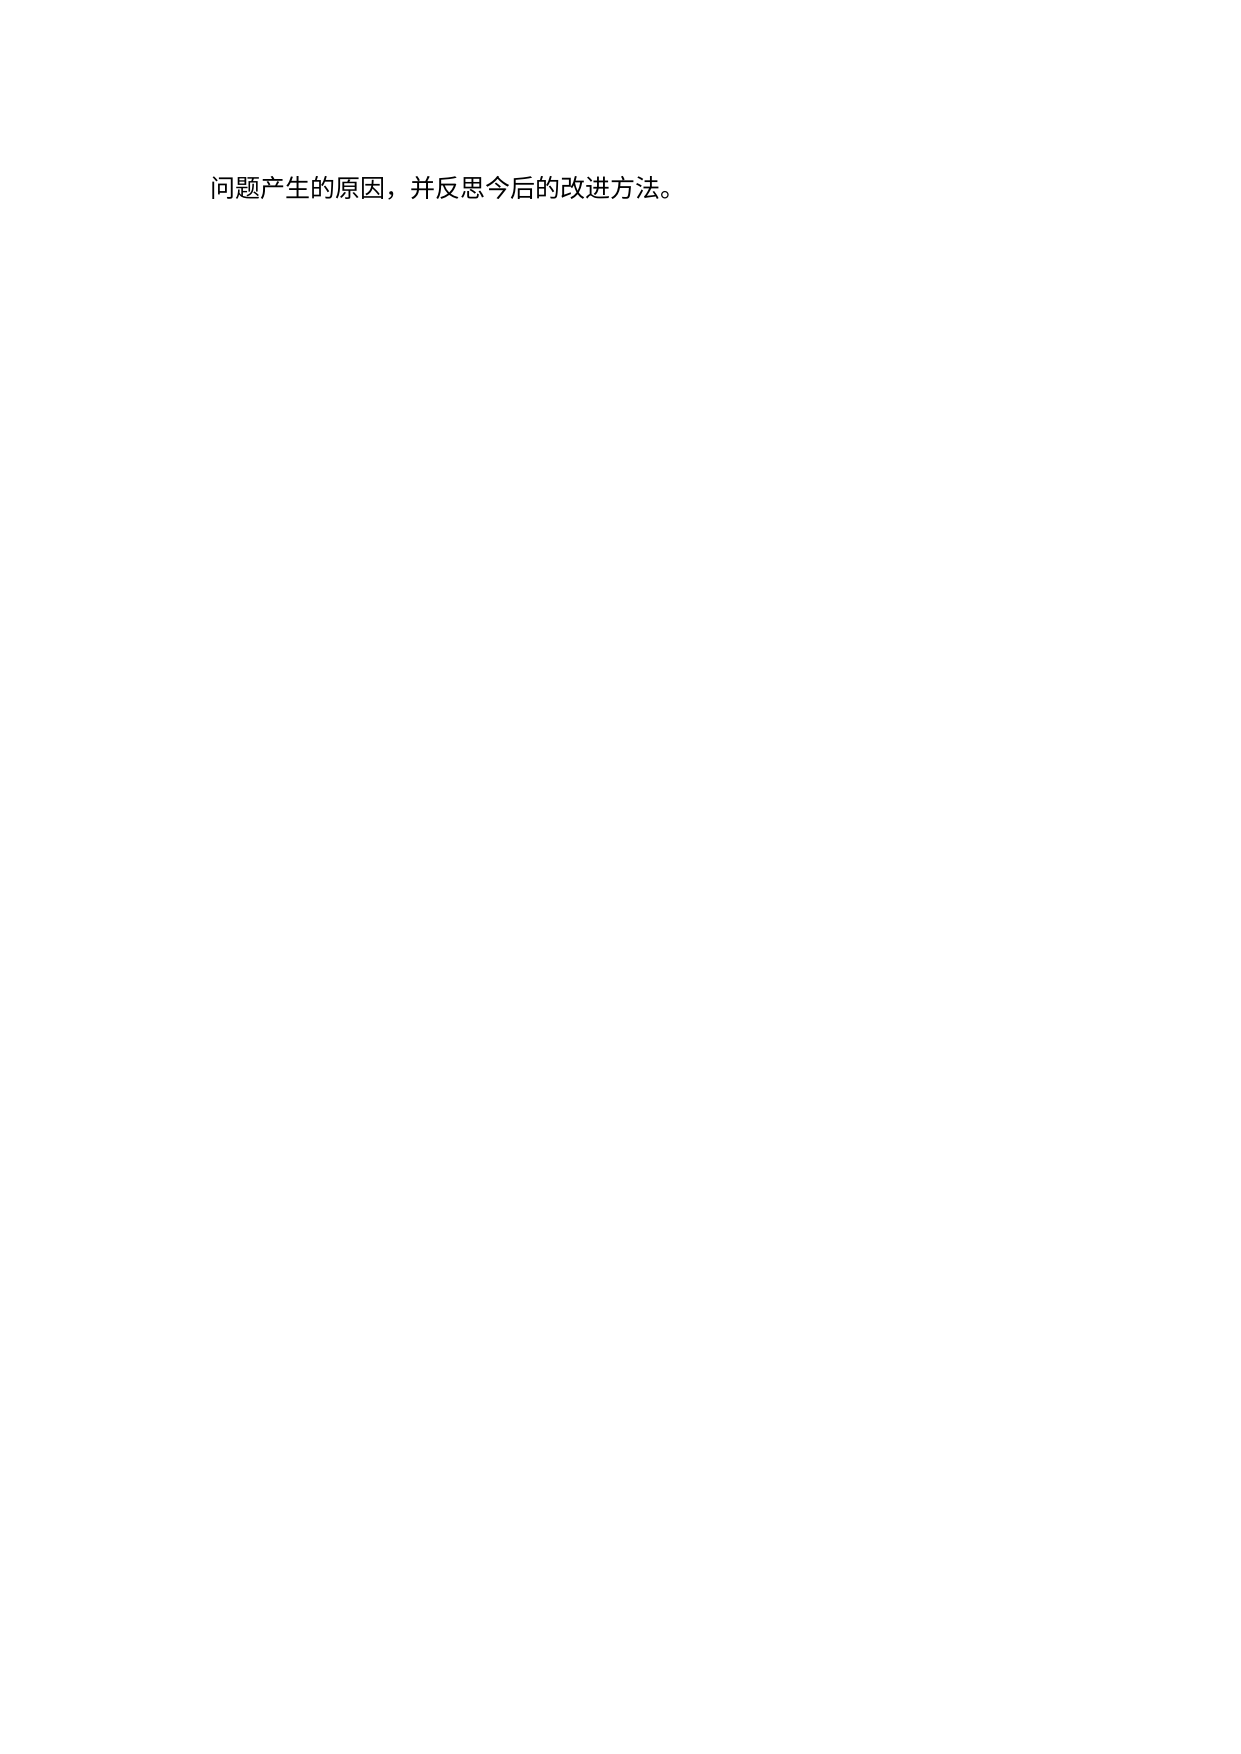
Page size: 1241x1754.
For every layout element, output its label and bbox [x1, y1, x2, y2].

list [165, 154, 1075, 219]
